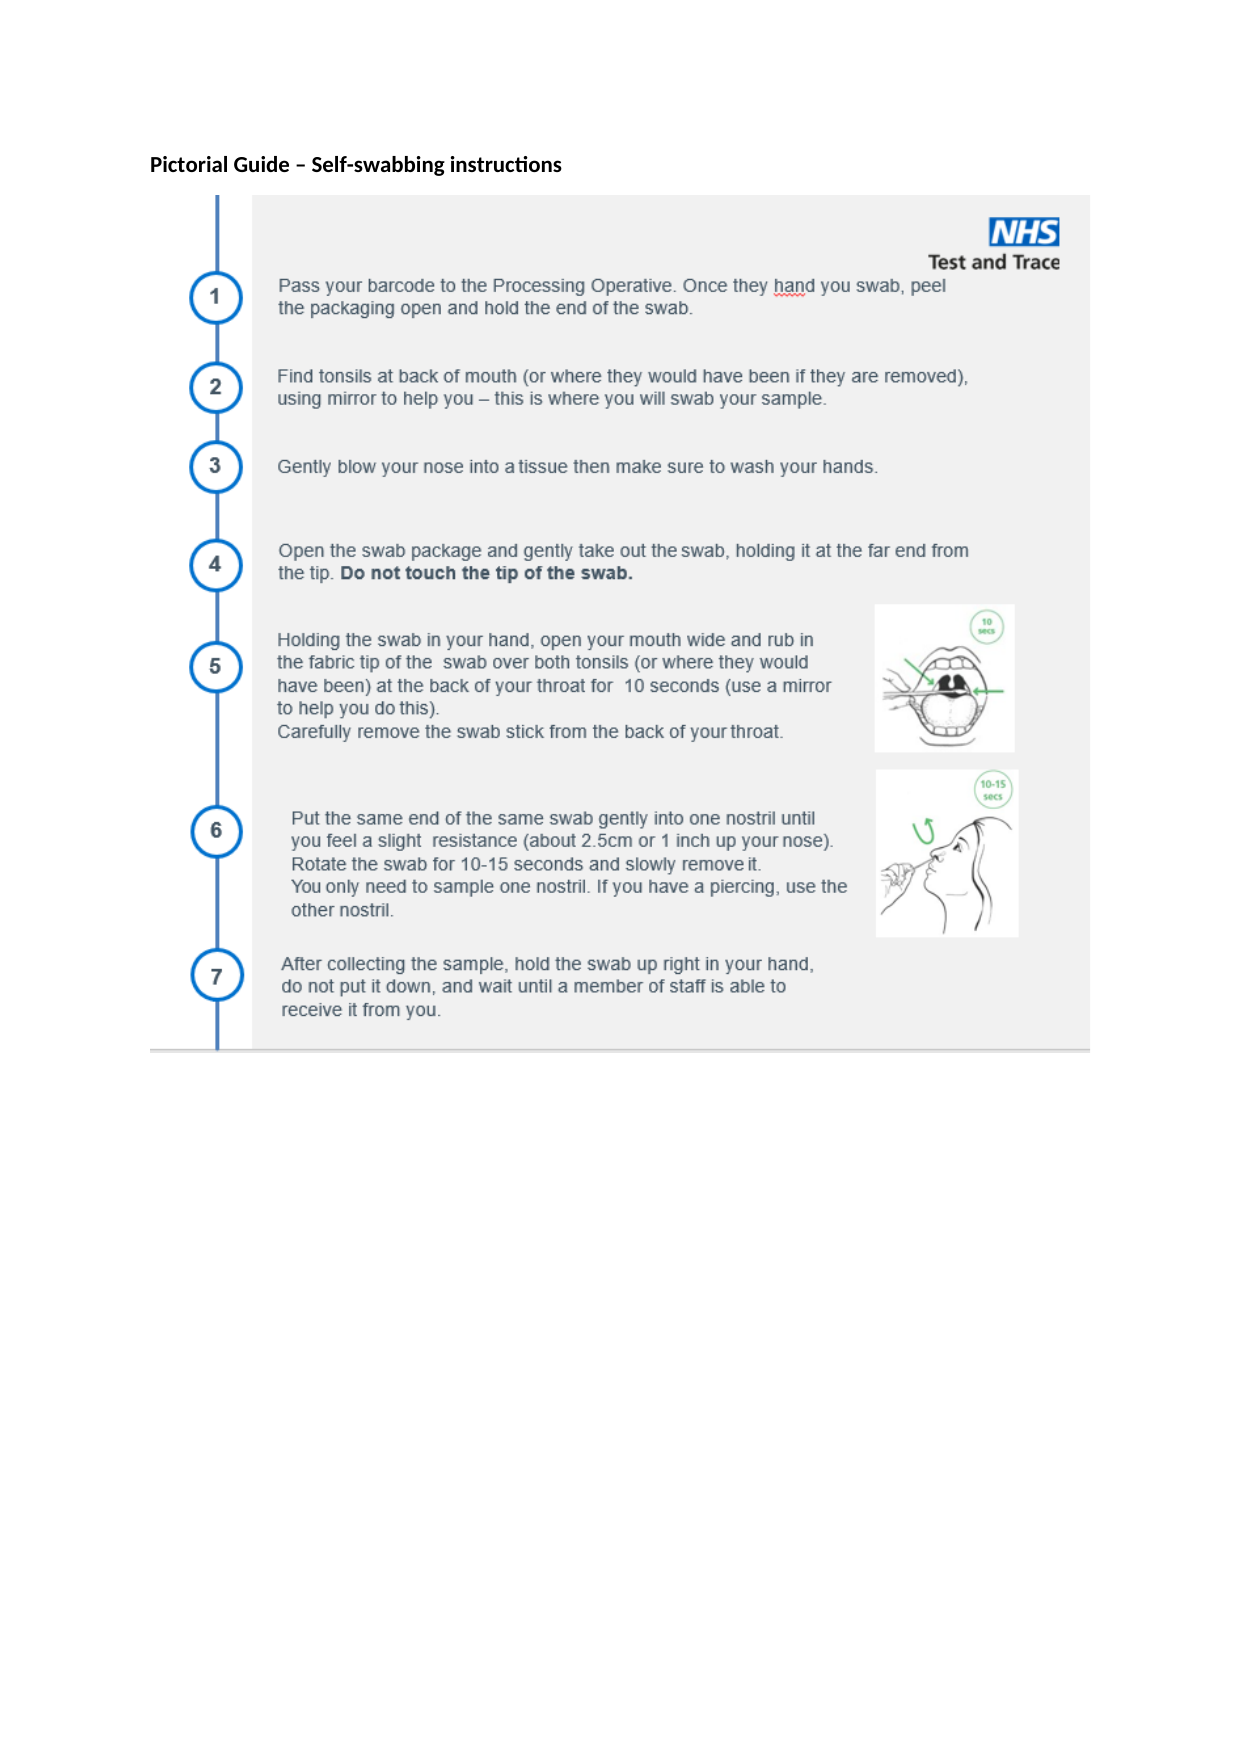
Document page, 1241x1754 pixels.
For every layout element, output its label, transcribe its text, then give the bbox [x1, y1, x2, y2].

text Pictorial Guide – Self-swabbing instructions [150, 150, 1090, 178]
picture [150, 195, 1091, 1053]
